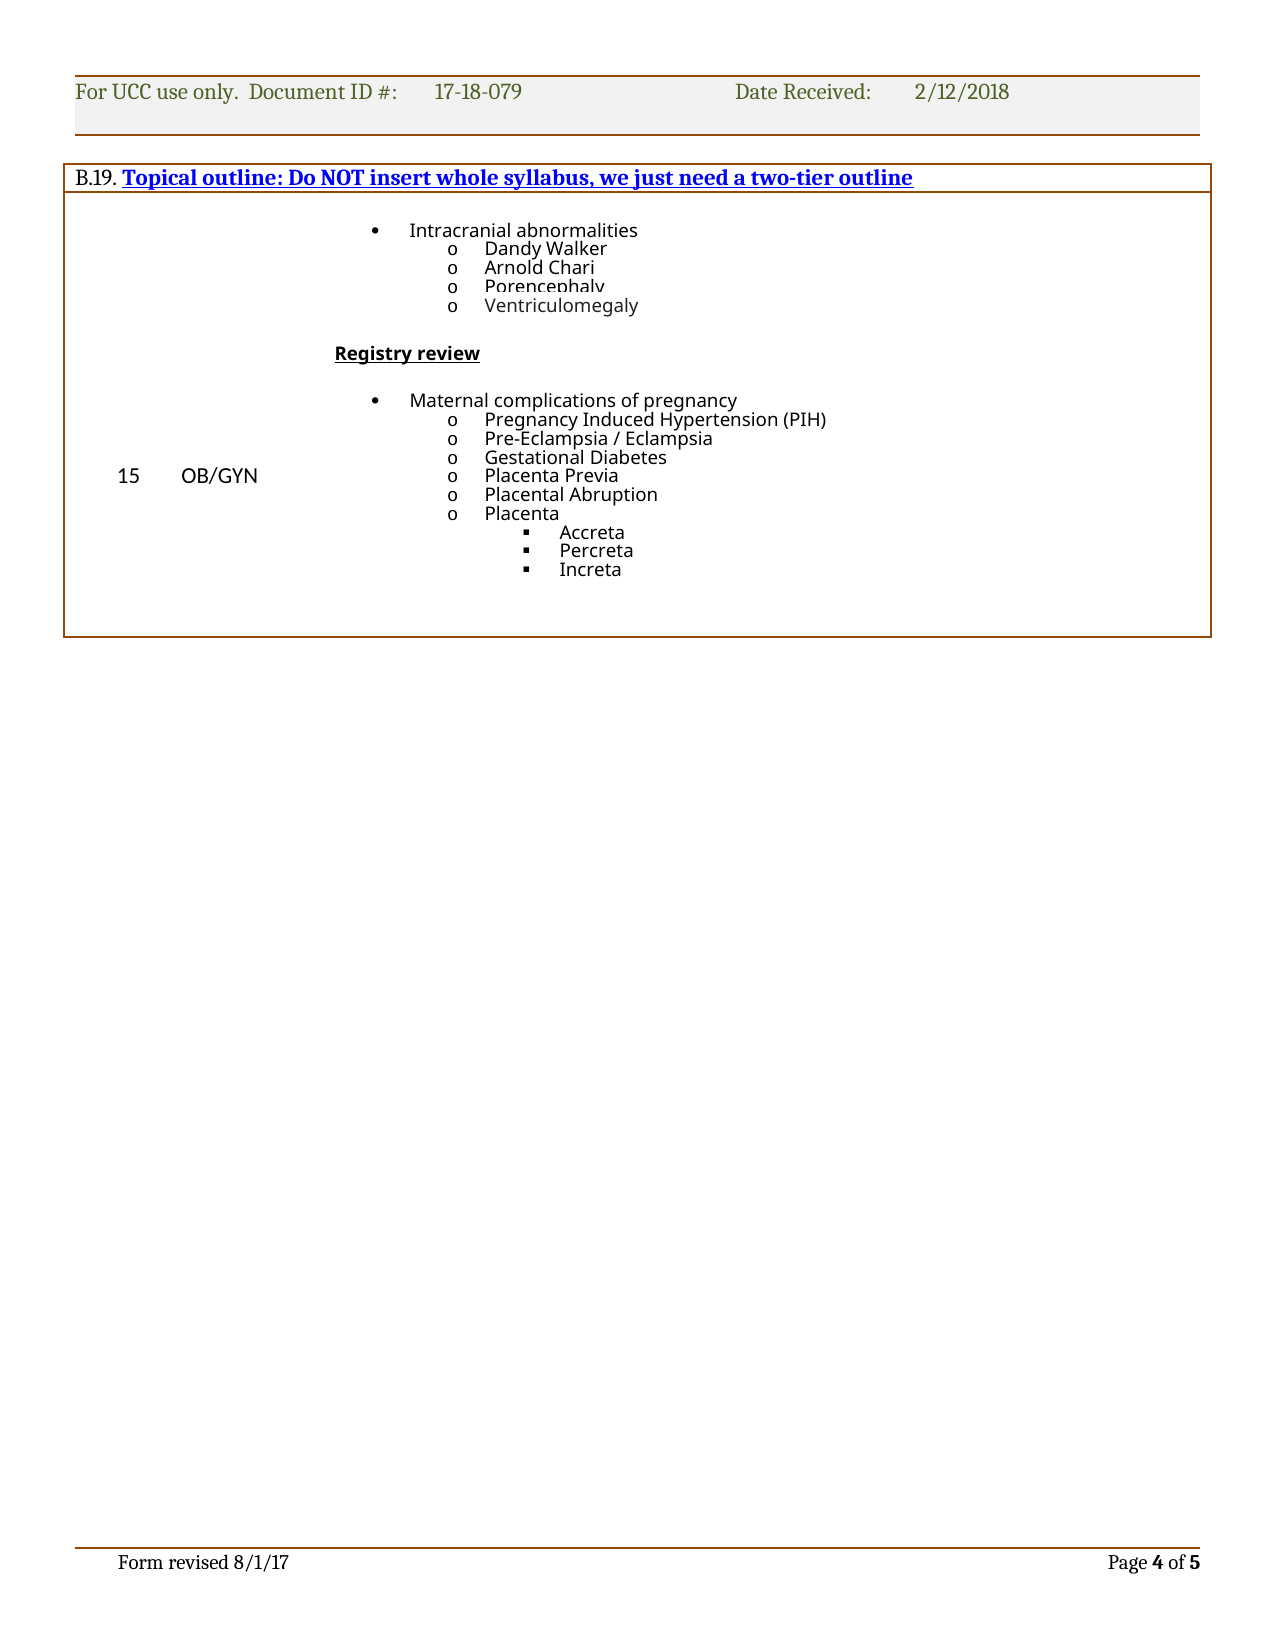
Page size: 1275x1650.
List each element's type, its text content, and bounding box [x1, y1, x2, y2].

table_header B.19. Topical outline: Do NOT insert whole syllabus, we just need a two-tier outline [65, 165, 1210, 191]
table_cell [65, 193, 1210, 636]
